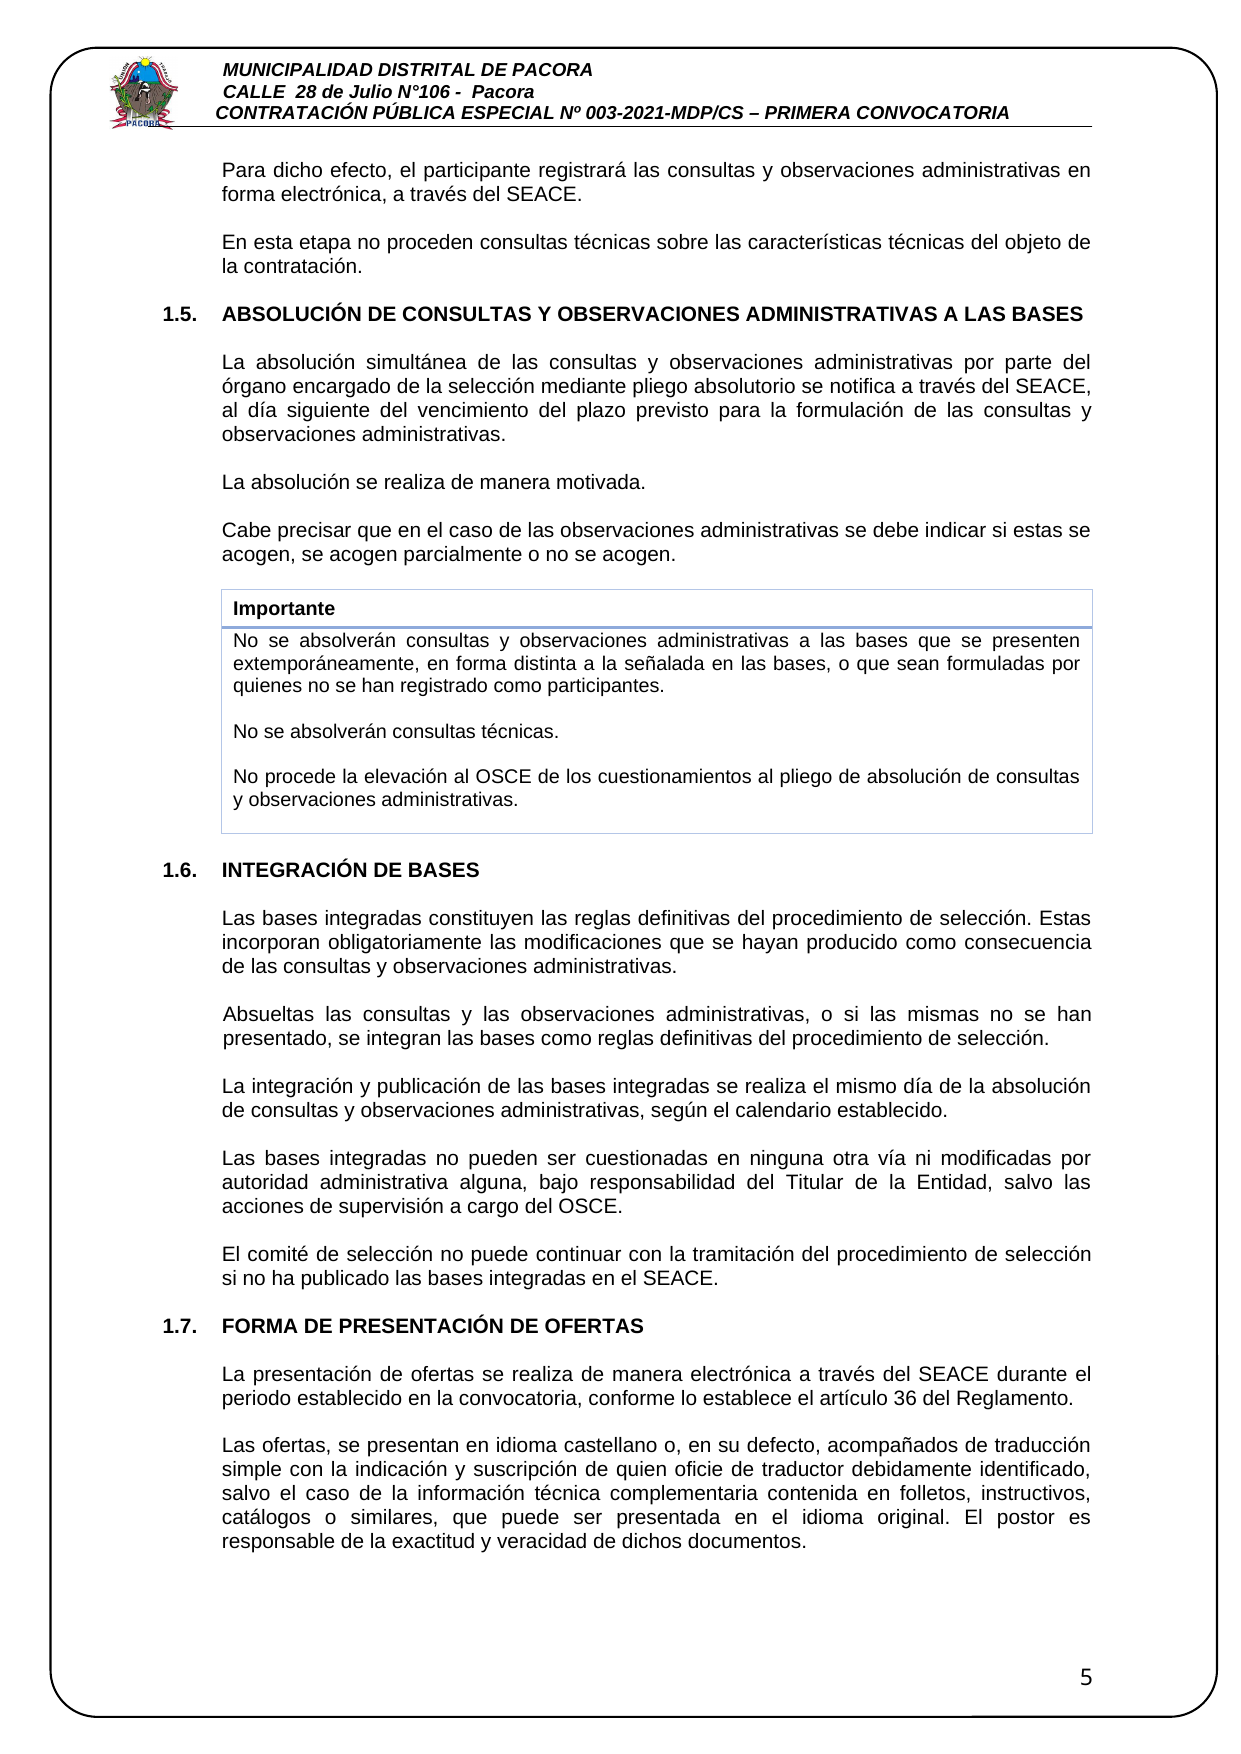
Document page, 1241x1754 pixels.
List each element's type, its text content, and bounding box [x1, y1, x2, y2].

text Absueltas las consultas y las observaciones administrativas, o si las mismas no se han presentado, se integran las bases como reglas definitivas del procedimiento de selección. [223, 1002, 1092, 1050]
picture [109, 56, 179, 130]
text La presentación de ofertas se realiza de manera electrónica a través del SEACE durante el periodo establecido en la convocatoria, conforme lo establece el artículo 36 del Reglamento. [222, 1361, 1092, 1409]
list FORMA DE PRESENTACIÓN DE OFERTAS [162, 1313, 1092, 1337]
text Las bases integradas constituyen las reglas definitivas del procedimiento de selección. Estas incorporan obligatoriamente las modificaciones que se hayan producido como consecuencia de las consultas y observaciones administrativas. [222, 906, 1092, 978]
text Las bases integradas no pueden ser cuestionadas en ninguna otra vía ni modificadas por autoridad administrativa alguna, bajo responsabilidad del Titular de la Entidad, salvo las acciones de supervisión a cargo del OSCE. [222, 1146, 1092, 1218]
text Para dicho efecto, el participante registrará las consultas y observaciones administrativas en forma electrónica, a través del SEACE. [222, 158, 1092, 206]
text La absolución simultánea de las consultas y observaciones administrativas por parte del órgano encargado de la selección mediante pliego absolutorio se notifica a través del SEACE, al día siguiente del vencimiento del plazo previsto para la formulación de las consultas y observaciones administrativas. [222, 350, 1092, 446]
text El comité de selección no puede continuar con la tramitación del procedimiento de selección si no ha publicado las bases integradas en el SEACE. [222, 1242, 1092, 1289]
text Cabe precisar que en el caso de las observaciones administrativas se debe indicar si estas se acogen, se acogen parcialmente o no se acogen. [222, 517, 1092, 565]
text En esta etapa no proceden consultas técnicas sobre las características técnicas del objeto de la contratación. [222, 230, 1092, 278]
text Las ofertas, se presentan en idioma castellano o, en su defecto, acompañados de traducción simple con la indicación y suscripción de quien oficie de traductor debidamente identificado, salvo el caso de la información técnica complementaria contenida en folletos, instructivos, catálogos o similares, que puede ser presentada en el idioma original. El postor es responsable de la exactitud y veracidad de dichos documentos. [222, 1433, 1092, 1553]
text La absolución se realiza de manera motivada. [222, 469, 1092, 493]
text La integración y publicación de las bases integradas se realiza el mismo día de la absolución de consultas y observaciones administrativas, según el calendario establecido. [222, 1074, 1092, 1122]
table_header Importante [222, 590, 1092, 626]
list ABSOLUCIÓN DE CONSULTAS Y OBSERVACIONES ADMINISTRATIVAS A LAS BASES [162, 302, 1092, 326]
table_cell No se absolverán consultas y observaciones administrativas a las bases que se presenten extemporáneamente, en forma distinta a la señalada en las bases, o que sean formuladas por quienes no se han registrado como participantes. No se absolverán consultas técnicas. No procede la elevación al OSCE de los cuestionamientos al pliego de absolución de consultas y observaciones administrativas. [222, 629, 1092, 833]
list INTEGRACIÓN DE BASES [162, 858, 1092, 882]
